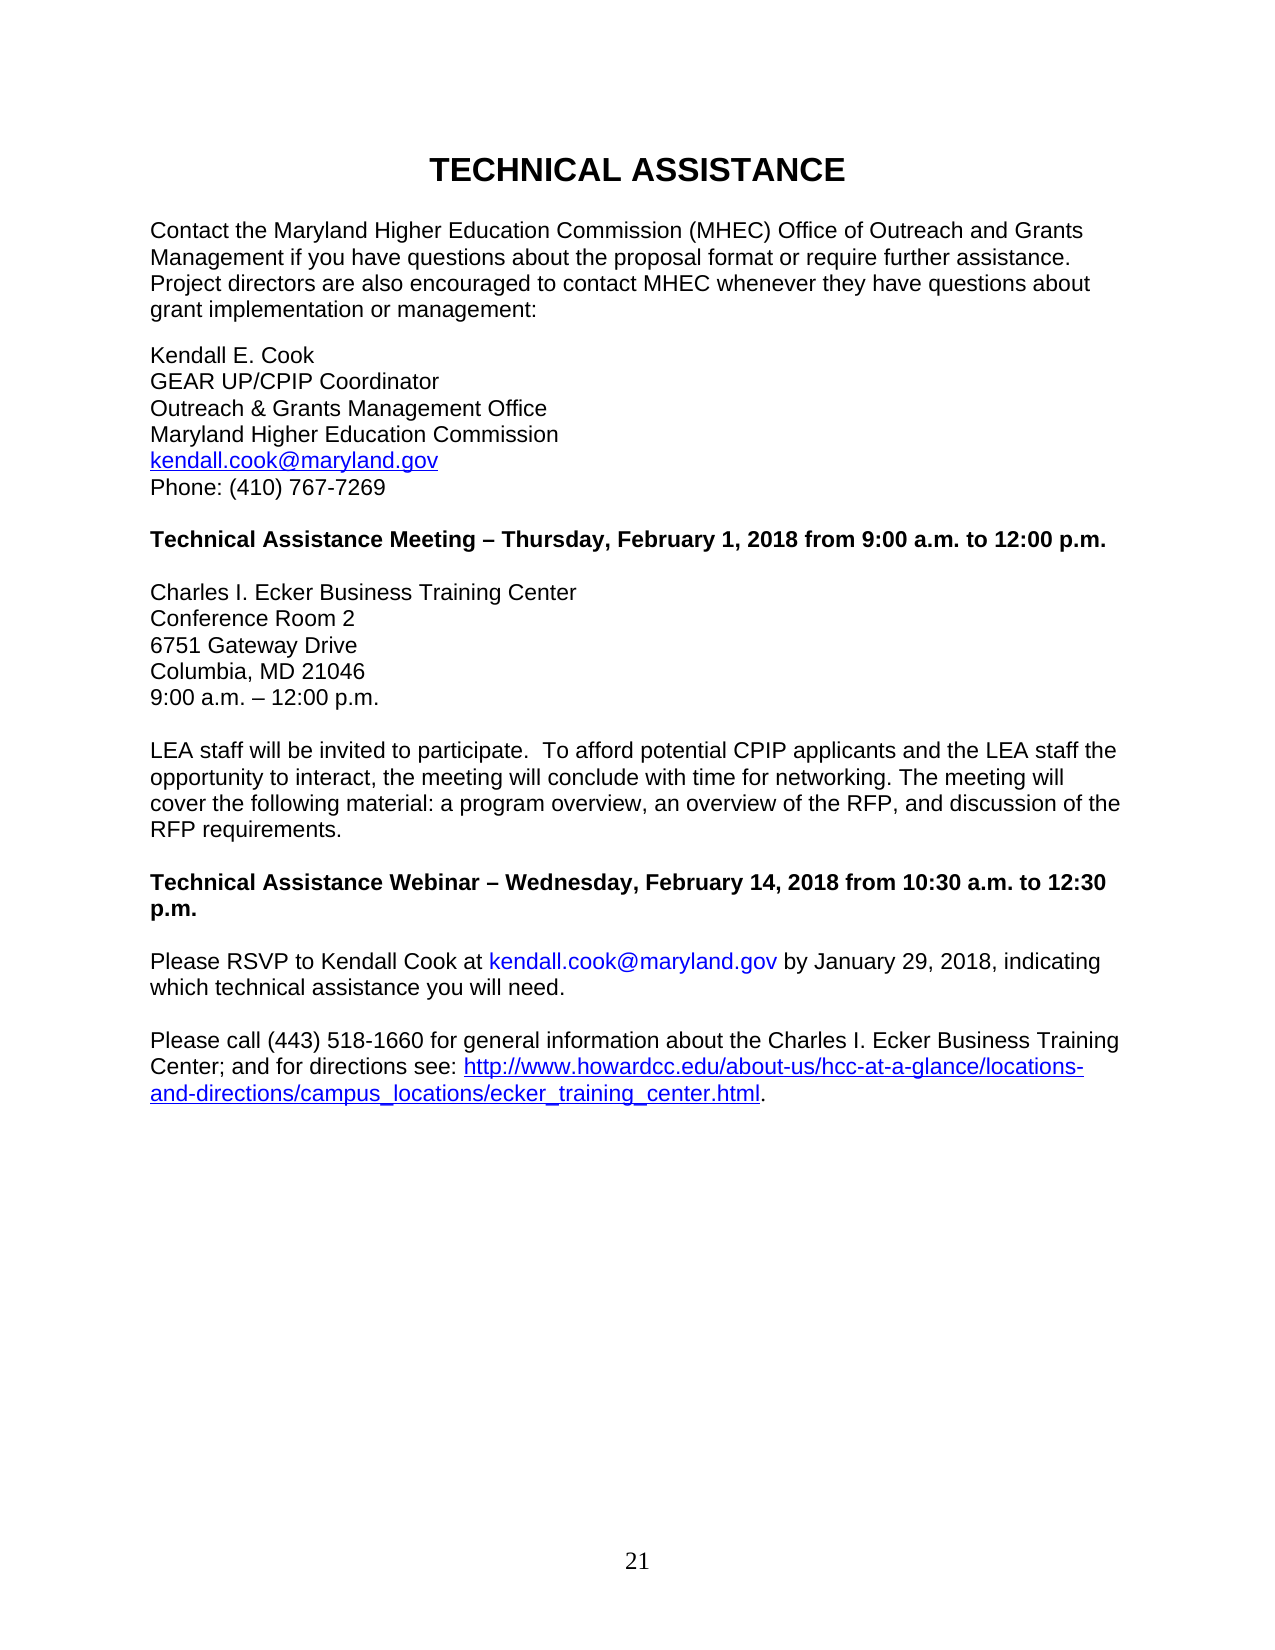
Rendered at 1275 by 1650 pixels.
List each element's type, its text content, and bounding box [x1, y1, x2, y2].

text Outreach & Grants Management Office [150, 394, 1125, 421]
text Kendall E. Cook [150, 342, 1125, 368]
text Conference Room 2 [150, 605, 1125, 632]
text Maryland Higher Education Commission [150, 421, 1125, 447]
text kendall.cook@maryland.gov [150, 447, 1125, 473]
subtitle TECHNICAL ASSISTANCE [150, 150, 1125, 188]
text LEA staff will be invited to participate. To afford potential CPIP applicants and the LEA staff the opportunity to interact, the meeting will conclude with time for networking. The meeting will cover the following material: a program overview, an overview of the RFP, and discussion of the RFP requirements. [150, 737, 1125, 842]
text Please call (443) 518-1660 for general information about the Charles I. Ecker Business Training Center; and for directions see: http://www.howardcc.edu/about-us/hcc-at-a-glance/locations-and-directions/campus_locations/ecker_training_center.html. [150, 1027, 1125, 1106]
text Phone: (410) 767-7269 [150, 473, 1125, 500]
text Please RSVP to Kendall Cook at kendall.cook@maryland.gov by January 29, 2018, indicating which technical assistance you will need. [150, 948, 1125, 1001]
text Contact the Maryland Higher Education Commission (MHEC) Office of Outreach and Grants Management if you have questions about the proposal format or require further assistance. Project directors are also encouraged to contact MHEC whenever they have questions about grant implementation or management: [150, 217, 1125, 323]
text Technical Assistance Meeting – Thursday, February 1, 2018 from 9:00 a.m. to 12:00 p.m. [150, 526, 1125, 553]
text Charles I. Ecker Business Training Center [150, 579, 1125, 605]
text 6751 Gateway Drive [150, 632, 1125, 658]
text Columbia, MD 21046 [150, 658, 1125, 684]
text GEAR UP/CPIP Coordinator [150, 368, 1125, 394]
text Technical Assistance Webinar – Wednesday, February 14, 2018 from 10:30 a.m. to 12:30 p.m. [150, 869, 1125, 922]
text 9:00 a.m. – 12:00 p.m. [150, 684, 1125, 711]
